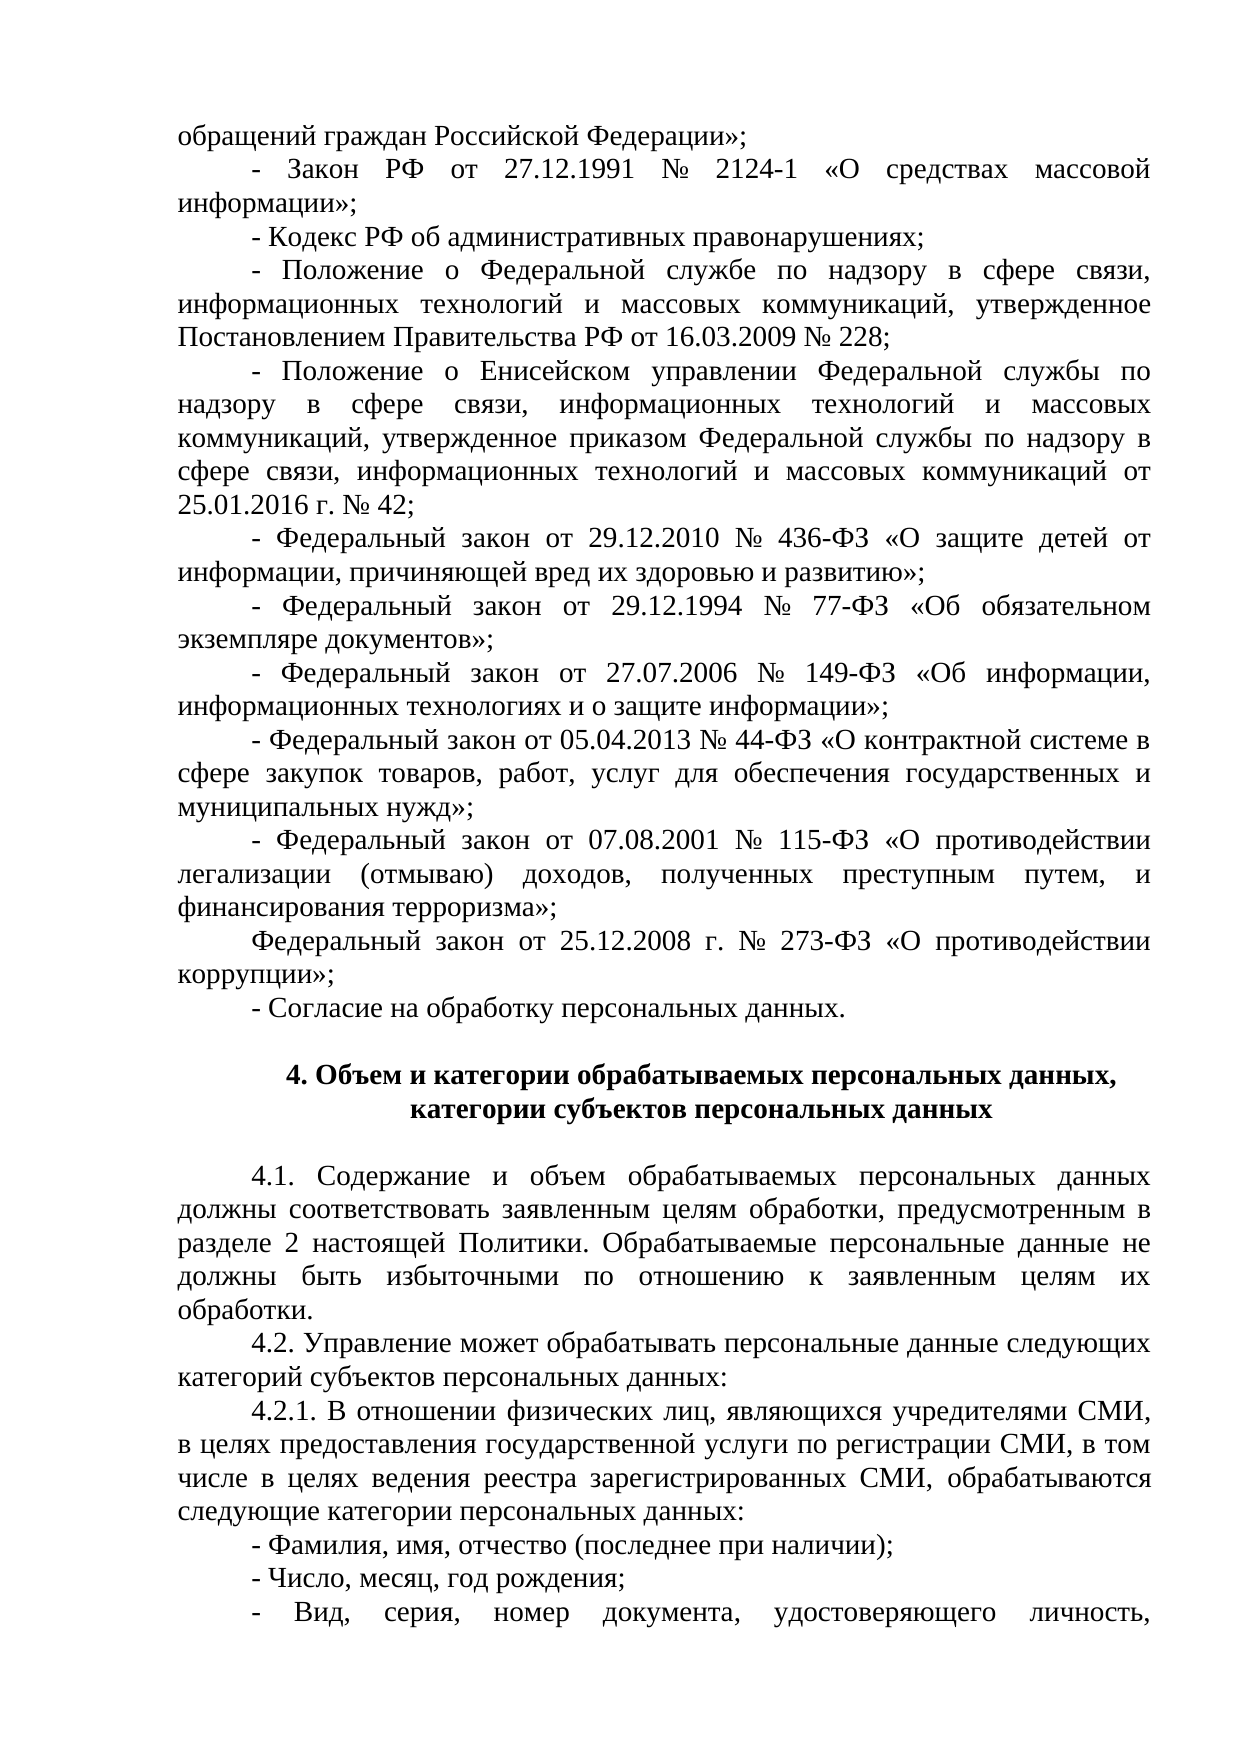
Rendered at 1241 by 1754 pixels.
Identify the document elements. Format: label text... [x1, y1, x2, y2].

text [177, 118, 1152, 152]
text - Фамилия, имя, отчество (последнее при наличии); [177, 1527, 1152, 1560]
text Федеральный закон от 25.12.2008 г. № 273-ФЗ «О противодействии коррупции»; [177, 923, 1152, 990]
text - Федеральный закон от 05.04.2013 № 44-ФЗ «О контрактной системе в сфере закупок товаров, работ, услуг для обеспечения государственных и муниципальных нужд»; [177, 722, 1152, 822]
text - Закон РФ от 27.12.1991 № 2124-1 «О средствах массовой информации»; [177, 152, 1152, 219]
text - Федеральный закон от 29.12.2010 № 436-ФЗ «О защите детей от информации, причиняющей вред их здоровью и развитию»; [177, 521, 1152, 588]
text 4.1. Содержание и объем обрабатываемых персональных данных должны соответствовать заявленным целям обработки, предусмотренным в разделе 2 настоящей Политики. Обрабатываемые персональные данные не должны быть избыточными по отношению к заявленным целям их обработки. [177, 1158, 1152, 1326]
text - Кодекс РФ об административных правонарушениях; [177, 219, 1152, 252]
text - Федеральный закон от 29.12.1994 № 77-ФЗ «Об обязательном экземпляре документов»; [177, 588, 1152, 655]
text - Положение о Енисейском управлении Федеральной службы по надзору в сфере связи, информационных технологий и массовых коммуникаций, утвержденное приказом Федеральной службы по надзору в сфере связи, информационных технологий и массовых коммуникаций от 25.01.2016 г. № 42; [177, 353, 1152, 521]
text 4.2.1. В отношении физических лиц, являющихся учредителями СМИ, в целях предоставления государственной услуги по регистрации СМИ, в том числе в целях ведения реестра зарегистрированных СМИ, обрабатываются следующие категории персональных данных: [177, 1460, 1152, 1527]
text - Число, месяц, год рождения; [177, 1560, 1152, 1594]
text - Согласие на обработку персональных данных. [177, 990, 1152, 1024]
text - Федеральный закон от 27.07.2006 № 149-ФЗ «Об информации, информационных технологиях и о защите информации»; [177, 655, 1152, 722]
text 4.2.1. В отношении физических лиц, являющихся учредителями СМИ, в целях предоставления государственной услуги по регистрации СМИ, в том числе в целях ведения реестра зарегистрированных СМИ, обрабатываются следующие категории персональных данных: [177, 1393, 507, 1460]
text - Положение о Федеральной службе по надзору в сфере связи, информационных технологий и массовых коммуникаций, утвержденное Постановлением Правительства РФ от 16.03.2009 № 228; [177, 252, 1152, 353]
text 4.2. Управление может обрабатывать персональные данные следующих категорий субъектов персональных данных: [177, 1326, 1152, 1393]
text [177, 1594, 1152, 1627]
text 4. Объем и категории обрабатываемых персональных данных, [177, 1057, 1152, 1091]
text категории субъектов персональных данных [177, 1091, 1152, 1124]
text - Федеральный закон от 07.08.2001 № 115-ФЗ «О противодействии легализации (отмываю) доходов, полученных преступным путем, и финансирования терроризма»; [177, 822, 1152, 923]
